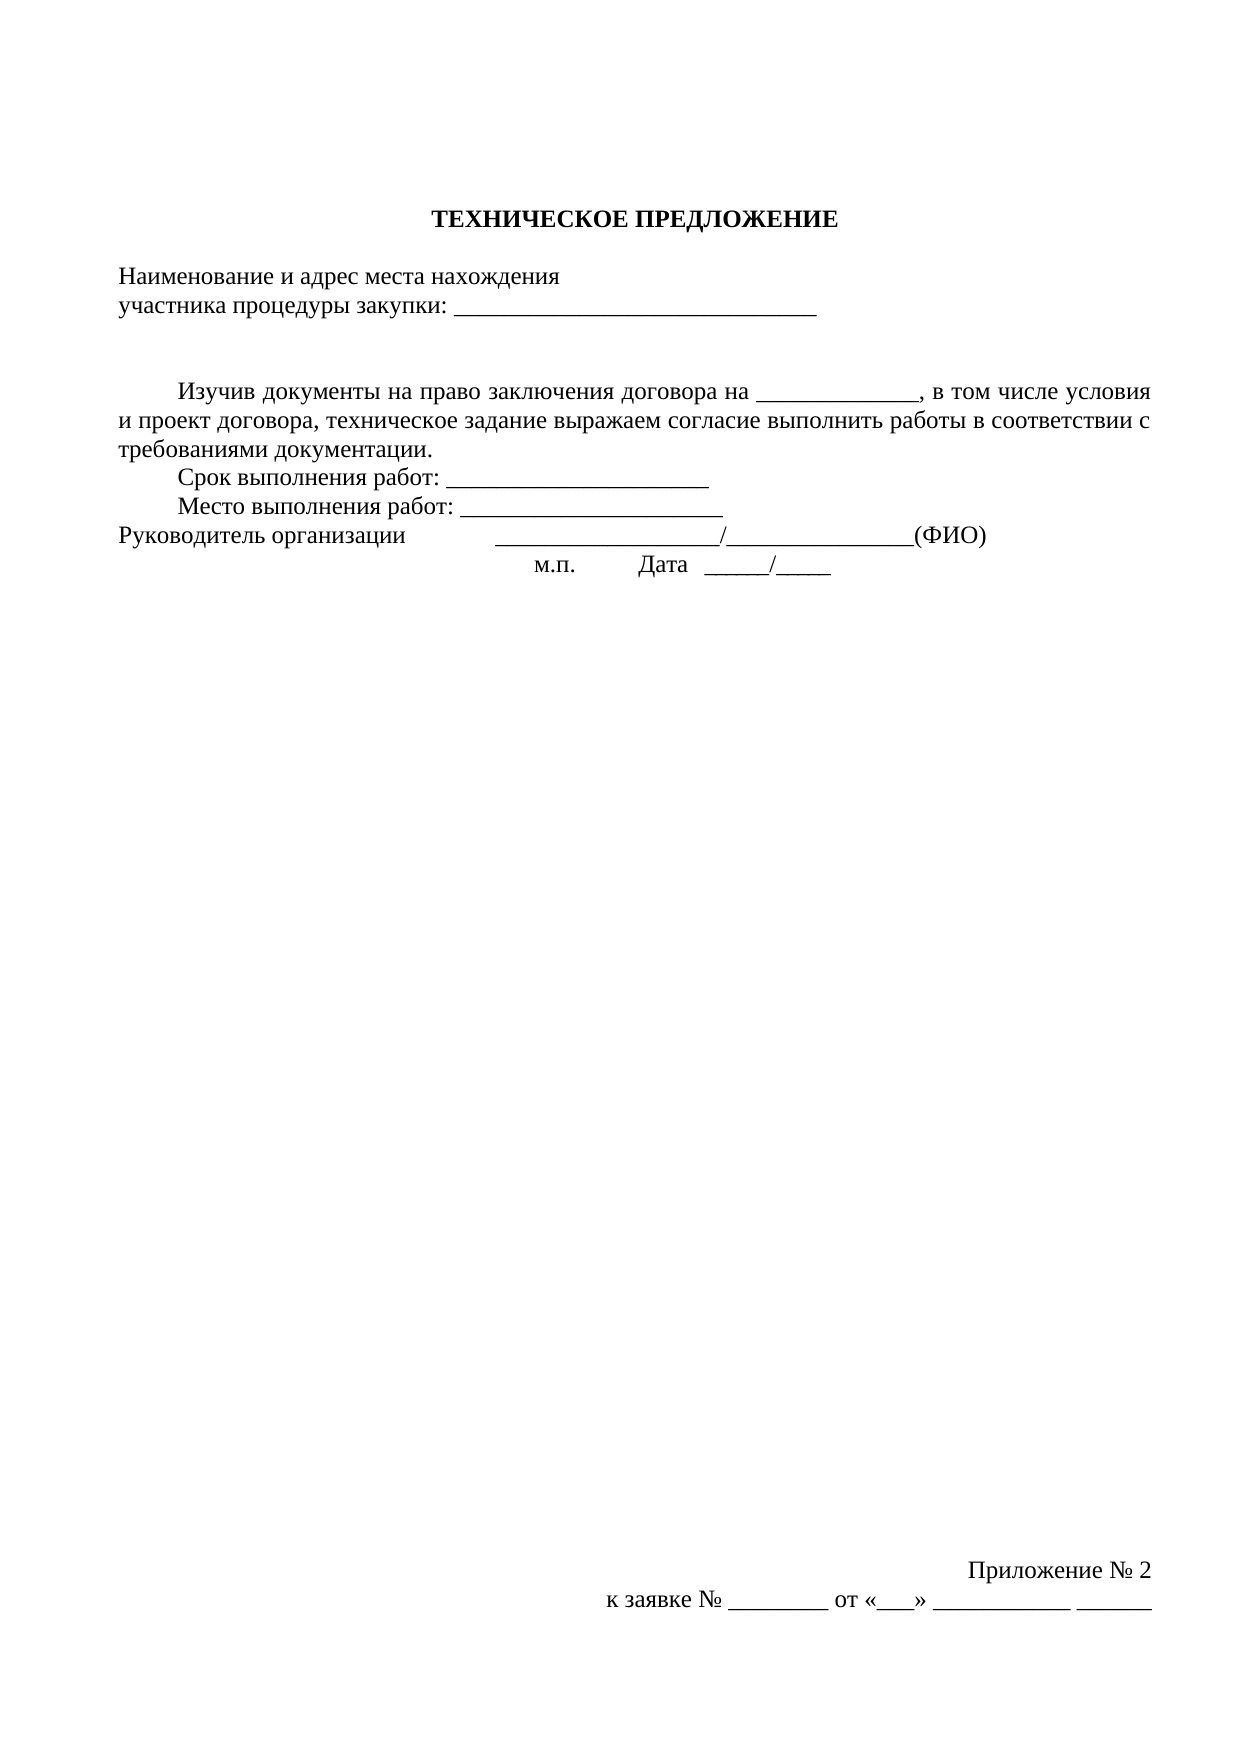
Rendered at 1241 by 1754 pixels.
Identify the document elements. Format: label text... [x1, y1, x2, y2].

text Срок выполнения работ: _____________________ [118, 462, 1152, 491]
text Приложение № 2 [118, 1555, 1152, 1584]
text ТЕХНИЧЕСКОЕ ПРЕДЛОЖЕНИЕ [118, 204, 1152, 232]
text к заявке № ________ от «___» ___________ ______ [118, 1584, 1152, 1612]
text Руководитель организации /_______________(ФИО) [118, 520, 1152, 549]
text Изучив документы на право заключения договора на _____________, в том числе условия и проект договора, техническое задание выражаем согласие выполнить работы в соответствии с требованиями документации. [118, 376, 1152, 462]
text участника процедуры закупки: _____________________________ [118, 290, 1152, 319]
text Место выполнения работ: _____________________ [118, 491, 1152, 520]
text м.п. Дата / [385, 549, 1152, 577]
text Наименование и адрес места нахождения [118, 261, 1152, 290]
